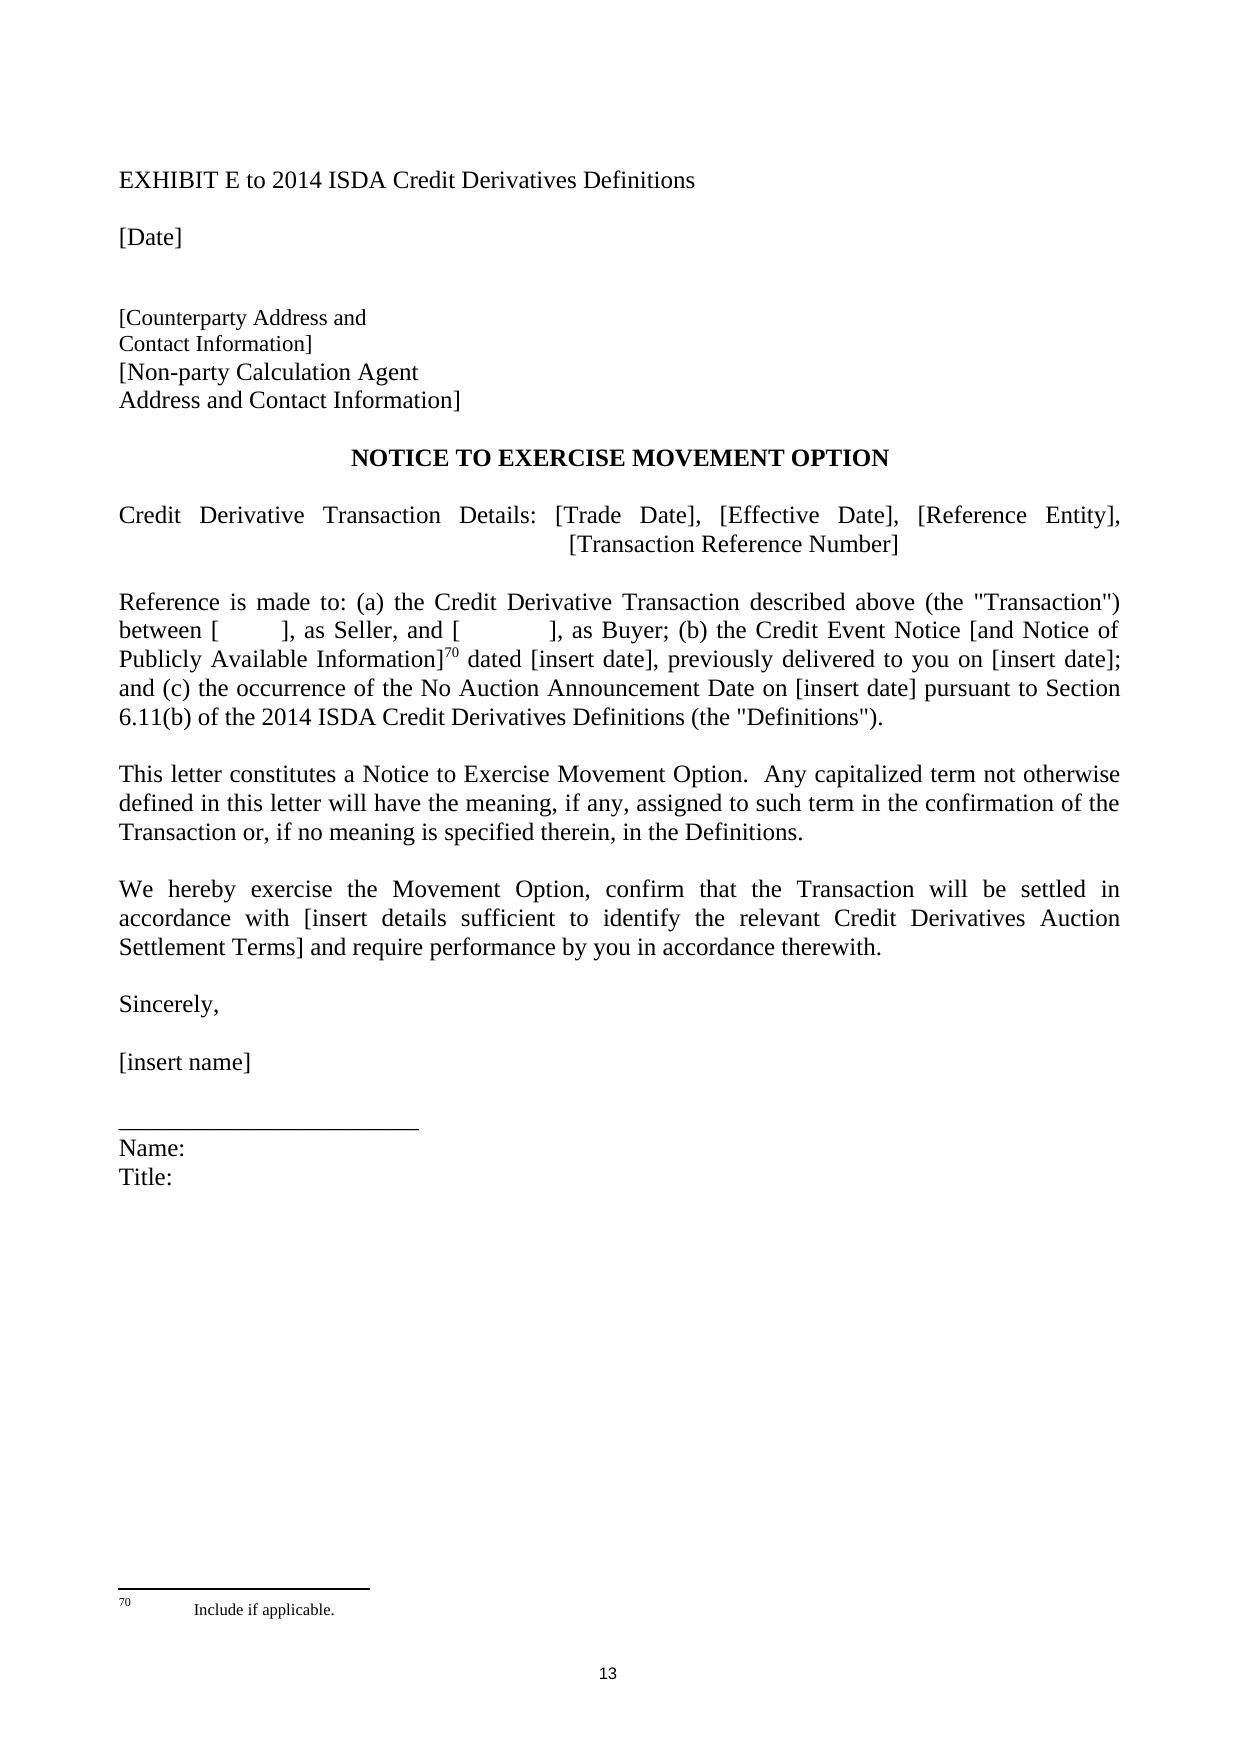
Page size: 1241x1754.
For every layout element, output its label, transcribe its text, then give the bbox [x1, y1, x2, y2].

text [insert name] [118, 1047, 1122, 1075]
text Credit Derivative Transaction Details: [Trade Date], [Effective Date], [Reference Entity], [Transaction Reference Number] [118, 500, 1122, 558]
text We hereby exercise the Movement Option, confirm that the Transaction will be settled in accordance with [insert details sufficient to identify the relevant Credit Derivatives Auction Settlement Terms] and require performance by you in accordance therewith. [118, 874, 1122, 960]
text Address and Contact Information] [118, 385, 1122, 414]
text Name: [118, 1133, 1122, 1162]
text This letter constitutes a Notice to Exercise Movement Option. Any capitalized term not otherwise defined in this letter will have the meaning, if any, assigned to such term in the confirmation of the Transaction or, if no meaning is specified therein, in the Definitions. [118, 759, 1122, 845]
text EXHIBIT E to 2014 ISDA Credit Derivatives Definitions [118, 165, 1122, 194]
text Reference is made to: (a) the Credit Derivative Transaction described above (the "Transaction") between [ ], as Seller, and [ ], as Buyer; (b) the Credit Event Notice [and Notice of Publicly Available Information] dated [insert date], previously delivered to you on [insert date]; and (c) the occurrence of the No Auction Announcement Date on [insert date] pursuant to Section 6.11(b) of the 2014 ISDA Credit Derivatives Definitions (the "Definitions"). [118, 587, 1122, 730]
text Sincerely, [118, 989, 1122, 1018]
text ________________________ [118, 1104, 1122, 1133]
text [Date] [118, 222, 1122, 251]
text Contact Information] [118, 330, 1122, 357]
text NOTICE TO EXERCISE MOVEMENT OPTION [118, 443, 1122, 472]
text [Non-party Calculation Agent [118, 357, 1122, 385]
text Title: [118, 1162, 1122, 1190]
text [Counterparty Address and [118, 304, 1122, 330]
